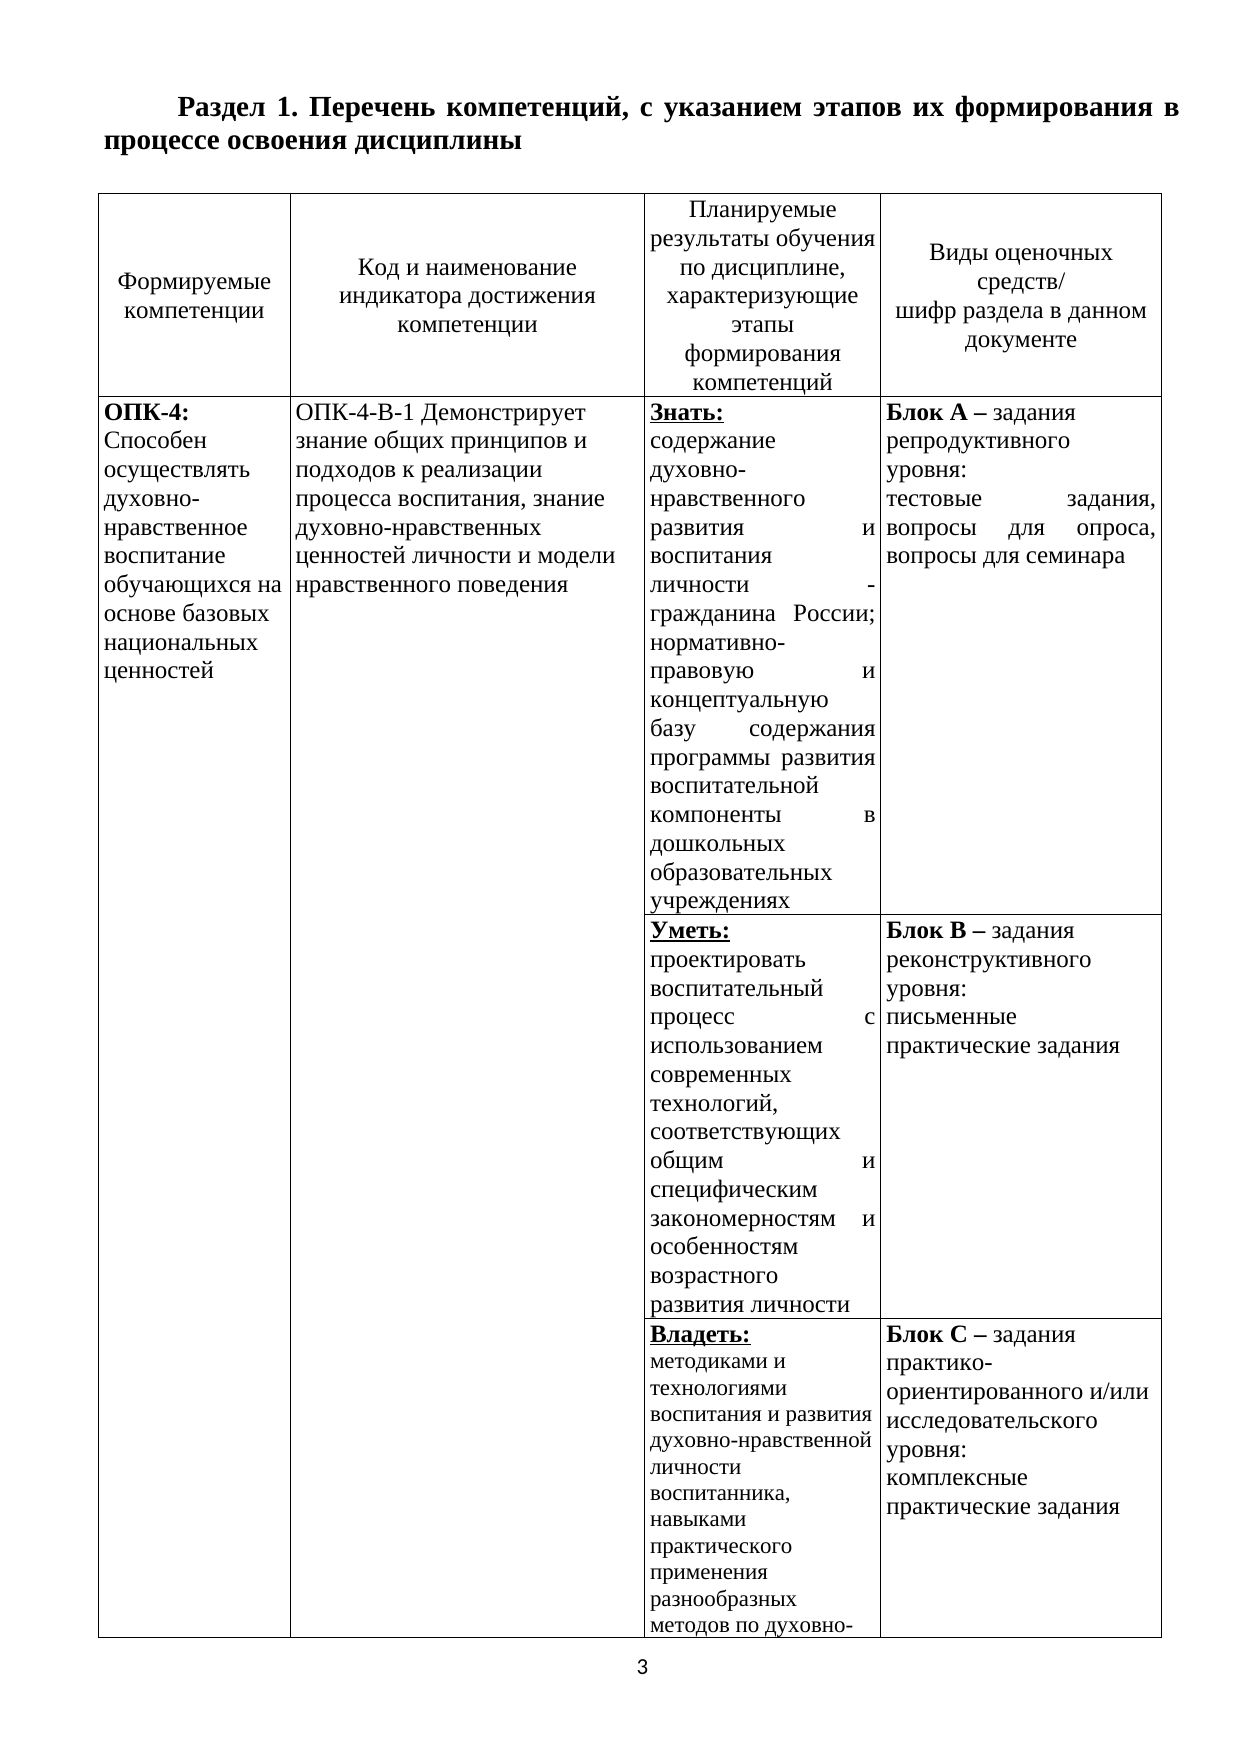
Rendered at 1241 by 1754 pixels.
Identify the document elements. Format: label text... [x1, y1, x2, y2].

table_header Виды оценочных средств/ шифр раздела в данном документе [881, 194, 1161, 396]
table_cell Блок B – задания реконструктивного уровня: письменные практические задания [881, 915, 1161, 1318]
table_cell Знать: содержание духовно-нравственного развития и воспитания личности - гражданина России; нормативно-правовую и концептуальную базу содержания программы развития воспитательной компоненты в дошкольных образовательных учреждениях [645, 397, 880, 914]
table_cell ОПК-4: Способен осуществлять духовно-нравственное воспитание обучающихся на основе базовых национальных ценностей [99, 397, 290, 1637]
text Раздел 1. Перечень компетенций, с указанием этапов их формирования в процессе освоения дисциплины [103, 89, 1181, 156]
table_header Код и наименование индикатора достижения компетенции [291, 194, 644, 396]
table_header Формируемые компетенции [99, 194, 290, 396]
table_cell Блок A – задания репродуктивного уровня: тестовые задания, вопросы для опроса, вопросы для семинара [881, 397, 1161, 914]
table_cell ОПК-4-В-1 Демонстрирует знание общих принципов и подходов к реализации процесса воспитания, знание духовно-нравственных ценностей личности и модели нравственного поведения [291, 397, 644, 1637]
table_cell Блок C – задания практико-ориентированного и/или исследовательского уровня: комплексные практические задания [881, 1319, 1161, 1637]
table_cell Уметь: проектировать воспитательный процесс с использованием современных технологий, соответствующих общим и специфическим закономерностям и особенностям возрастного развития личности [645, 915, 880, 1318]
table_header Планируемые результаты обучения по дисциплине, характеризующие этапы формирования компетенций [645, 194, 880, 396]
